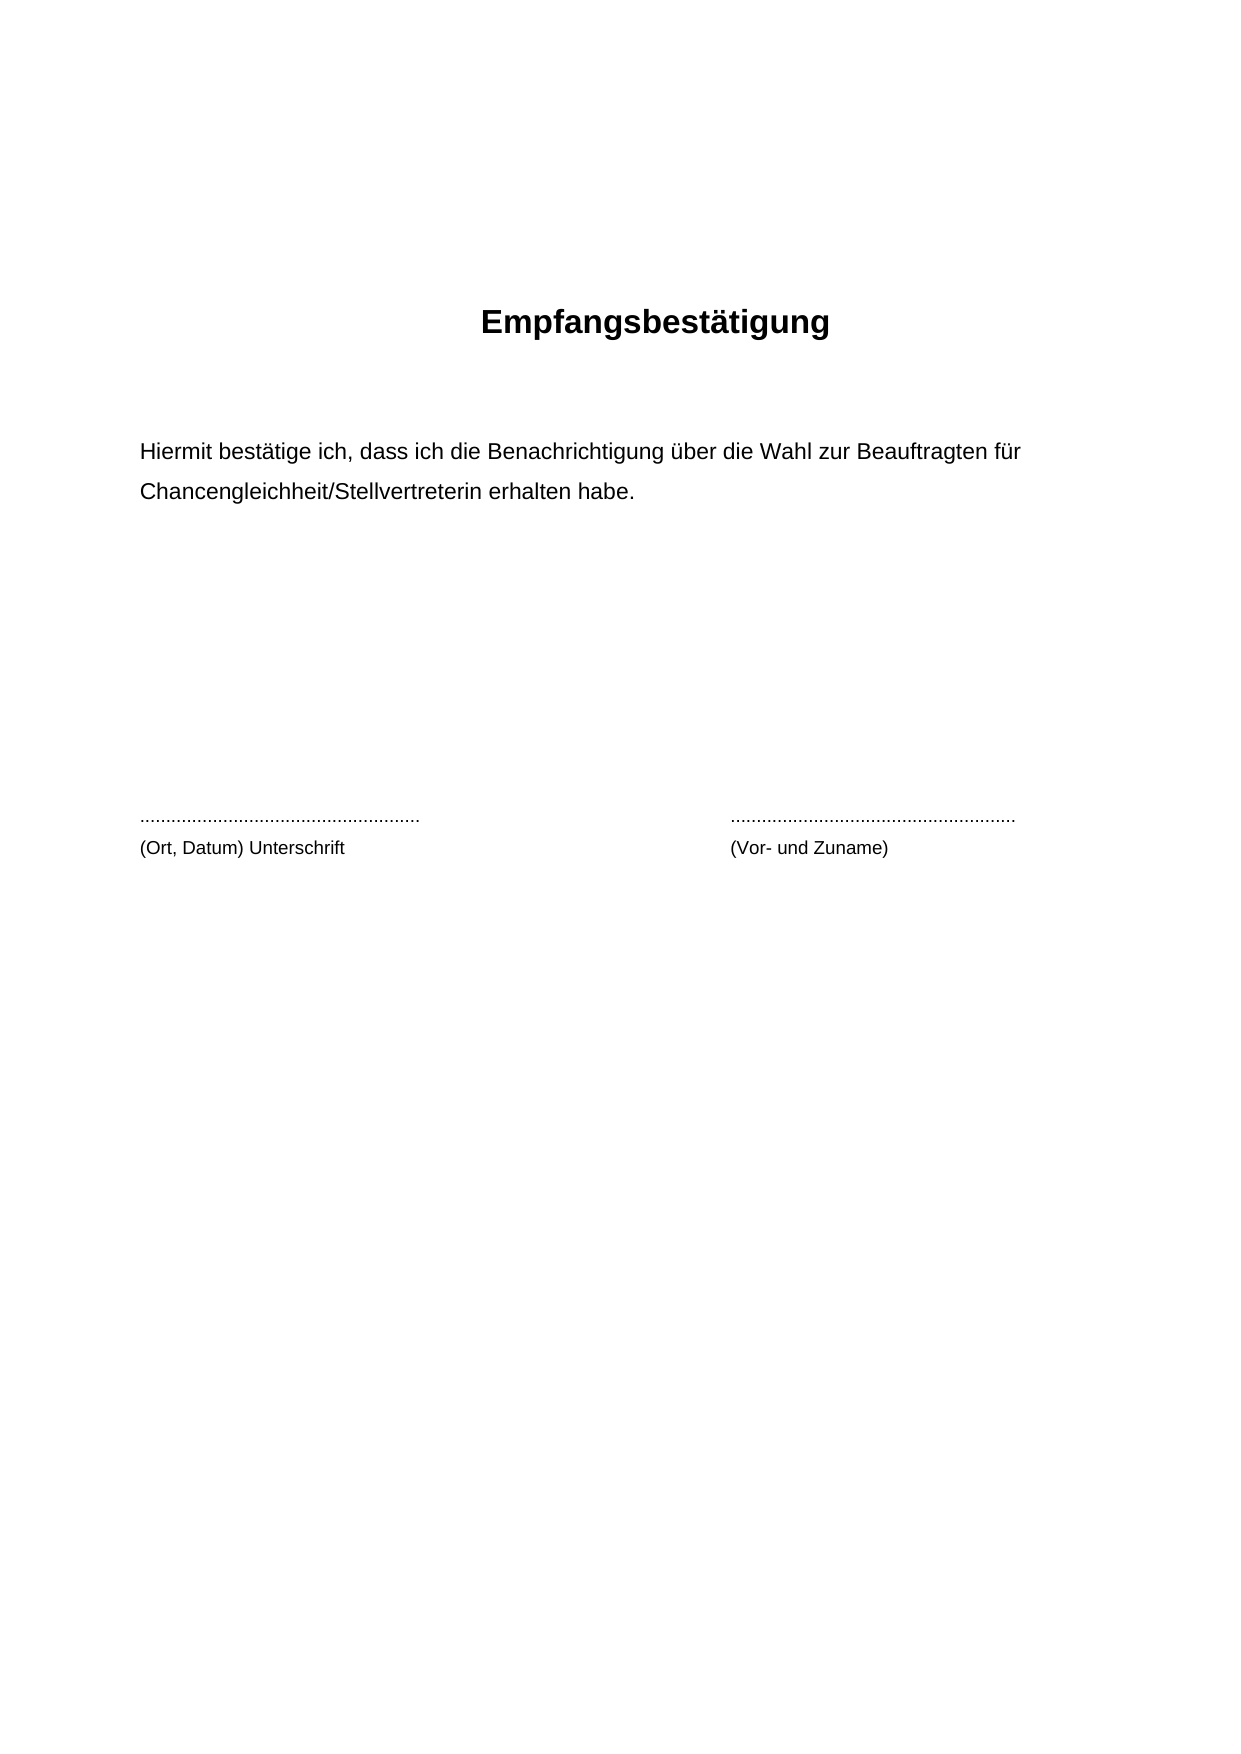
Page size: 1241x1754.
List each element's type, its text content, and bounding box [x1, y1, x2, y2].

text (Ort, Datum) Unterschrift (Vor- und Zuname) [139, 837, 1084, 858]
text Empfangsbestätigung [481, 302, 1084, 340]
text Hiermit bestätige ich, dass ich die Benachrichtigung über die Wahl zur Beauftragten für Chancengleichheit/Stellvertreterin erhalten habe. [139, 438, 1084, 504]
text ...................................................... ....................................................... [139, 805, 1084, 826]
